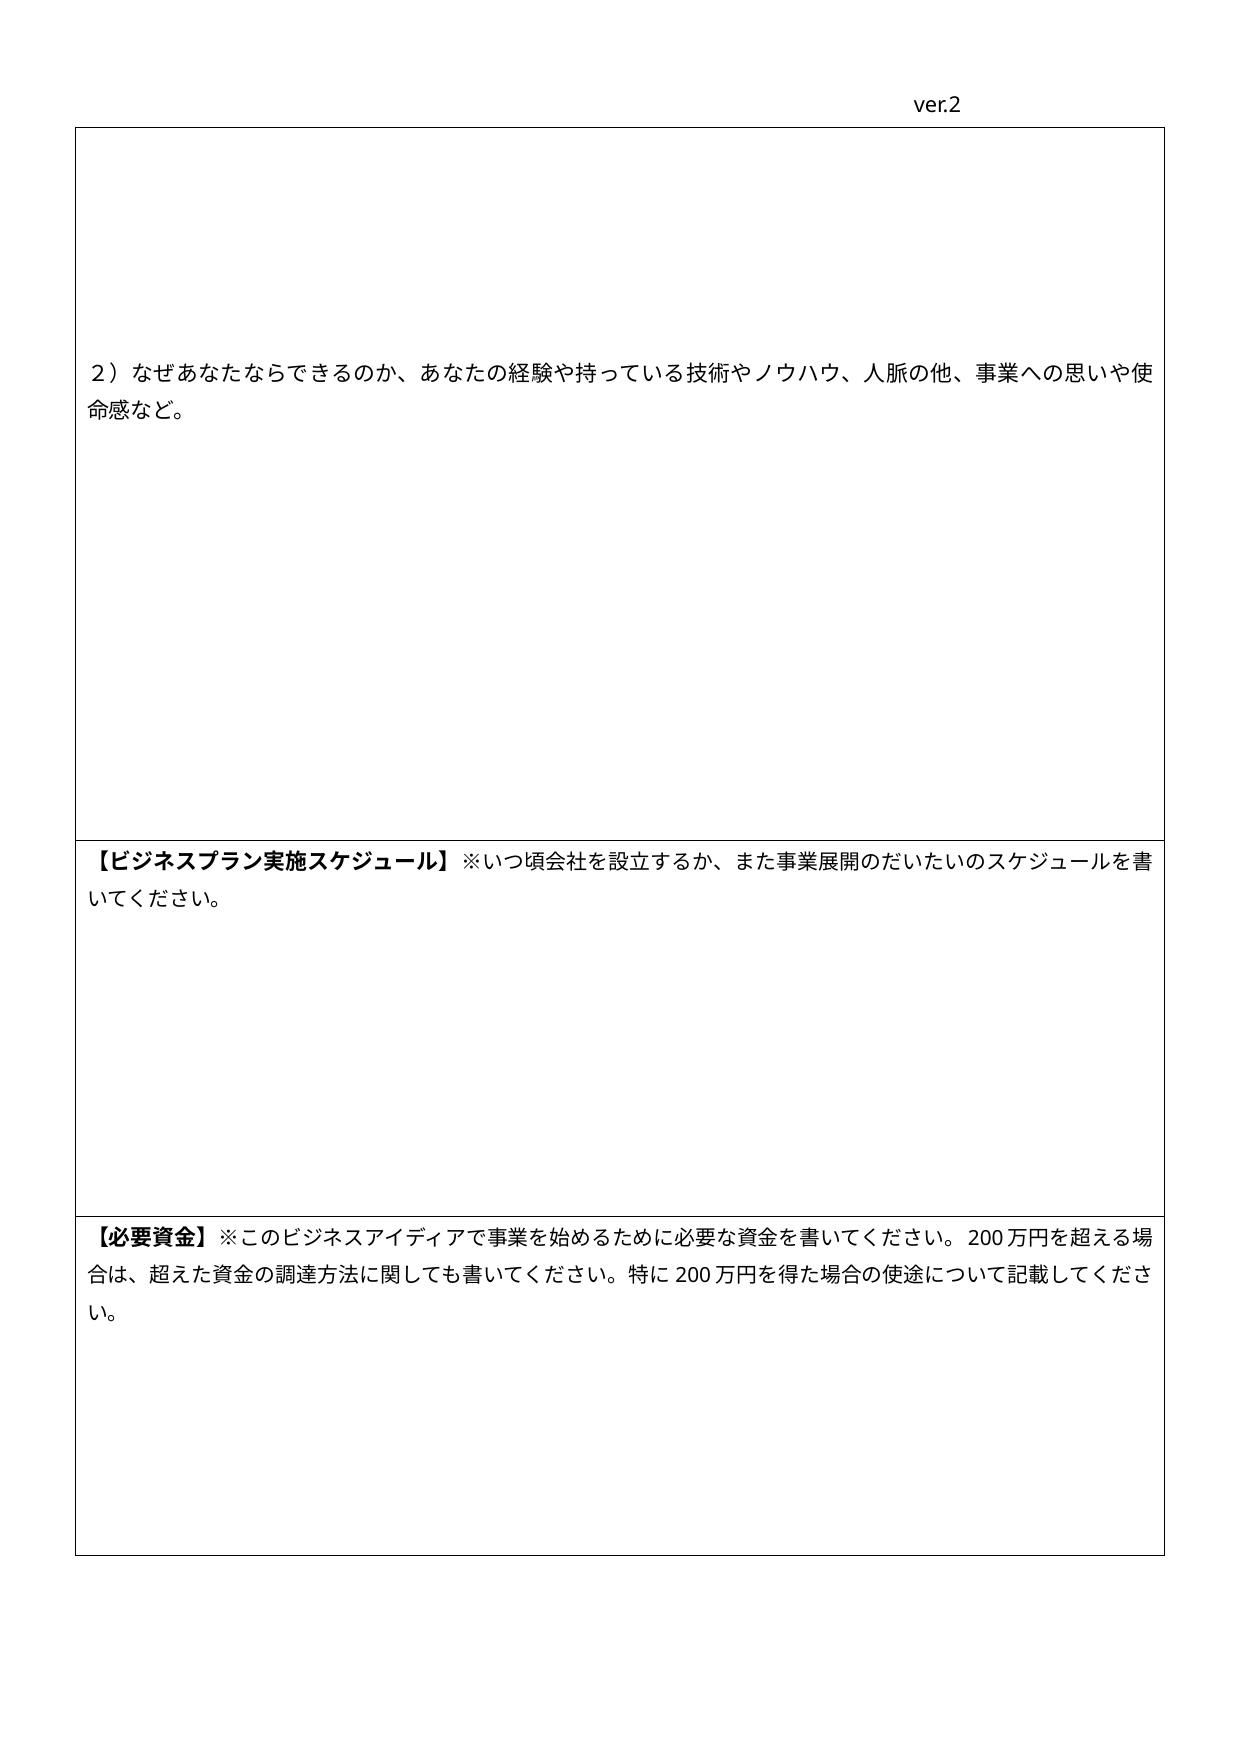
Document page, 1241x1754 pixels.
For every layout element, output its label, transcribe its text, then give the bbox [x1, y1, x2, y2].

table_cell 【ビジネスプラン実施スケジュール】※いつ頃会社を設立するか、また事業展開のだいたいのスケジュールを書いてください。 [76, 841, 1164, 1216]
table_cell 【必要資金】※このビジネスアイディアで事業を始めるために必要な資金を書いてください。200万円を超える場合は、超えた資金の調達方法に関しても書いてください。特に200万円を得た場合の使途について記載してください。 [76, 1217, 1164, 1555]
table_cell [76, 128, 1164, 840]
